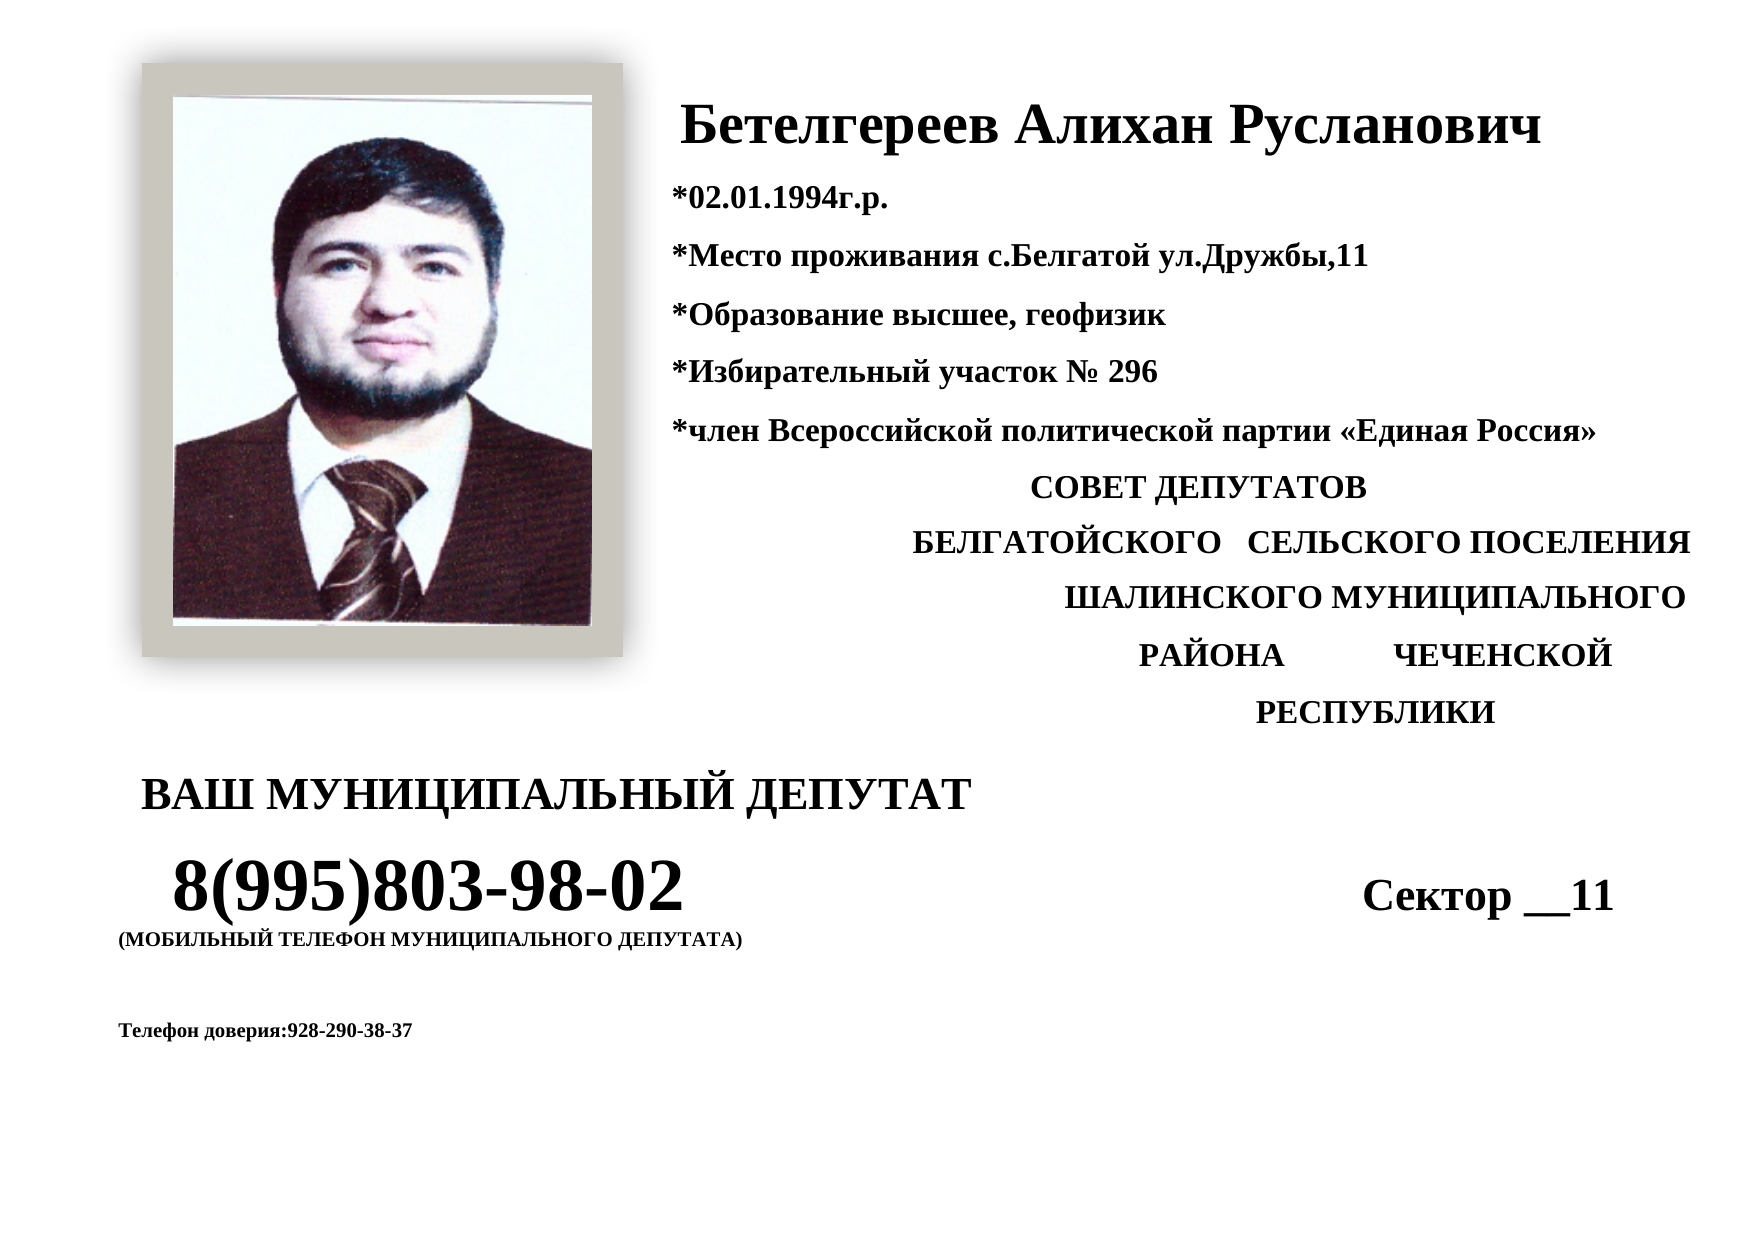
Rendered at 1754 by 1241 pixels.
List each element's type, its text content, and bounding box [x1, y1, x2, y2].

text БЕЛГАТОЙСКОГО СЕЛЬСКОГО ПОСЕЛЕНИЯ [650, 523, 1727, 561]
text СОВЕТ ДЕПУТАТОВ [650, 468, 1727, 506]
text *Образование высшее, геофизик [650, 294, 1727, 332]
text *02.01.1994г.р. [650, 178, 1727, 216]
text Телефон доверия:928-290-38-37 [118, 1017, 1727, 1042]
text (МОБИЛЬНЫЙ ТЕЛЕФОН МУНИЦИПАЛЬНОГО ДЕПУТАТА) [118, 927, 1727, 951]
text *Место проживания с.Белгатой ул.Дружбы,11 [650, 236, 1727, 274]
text ВАШ МУНИЦИПАЛЬНЫЙ ДЕПУТАТ [118, 767, 1727, 820]
text ШАЛИНСКОГО МУНИЦИПАЛЬНОГО РАЙОНА ЧЕЧЕНСКОЙ РЕСПУБЛИКИ [487, 578, 1727, 731]
text *член Всероссийской политической партии «Единая Россия» [650, 410, 1727, 448]
picture [173, 95, 592, 626]
text Бетелгереев Алихан Русланович [650, 89, 1727, 156]
text 8(995)803-98-02 Сектор __11 [118, 841, 1727, 927]
text *Избирательный участок № 296 [650, 352, 1727, 390]
